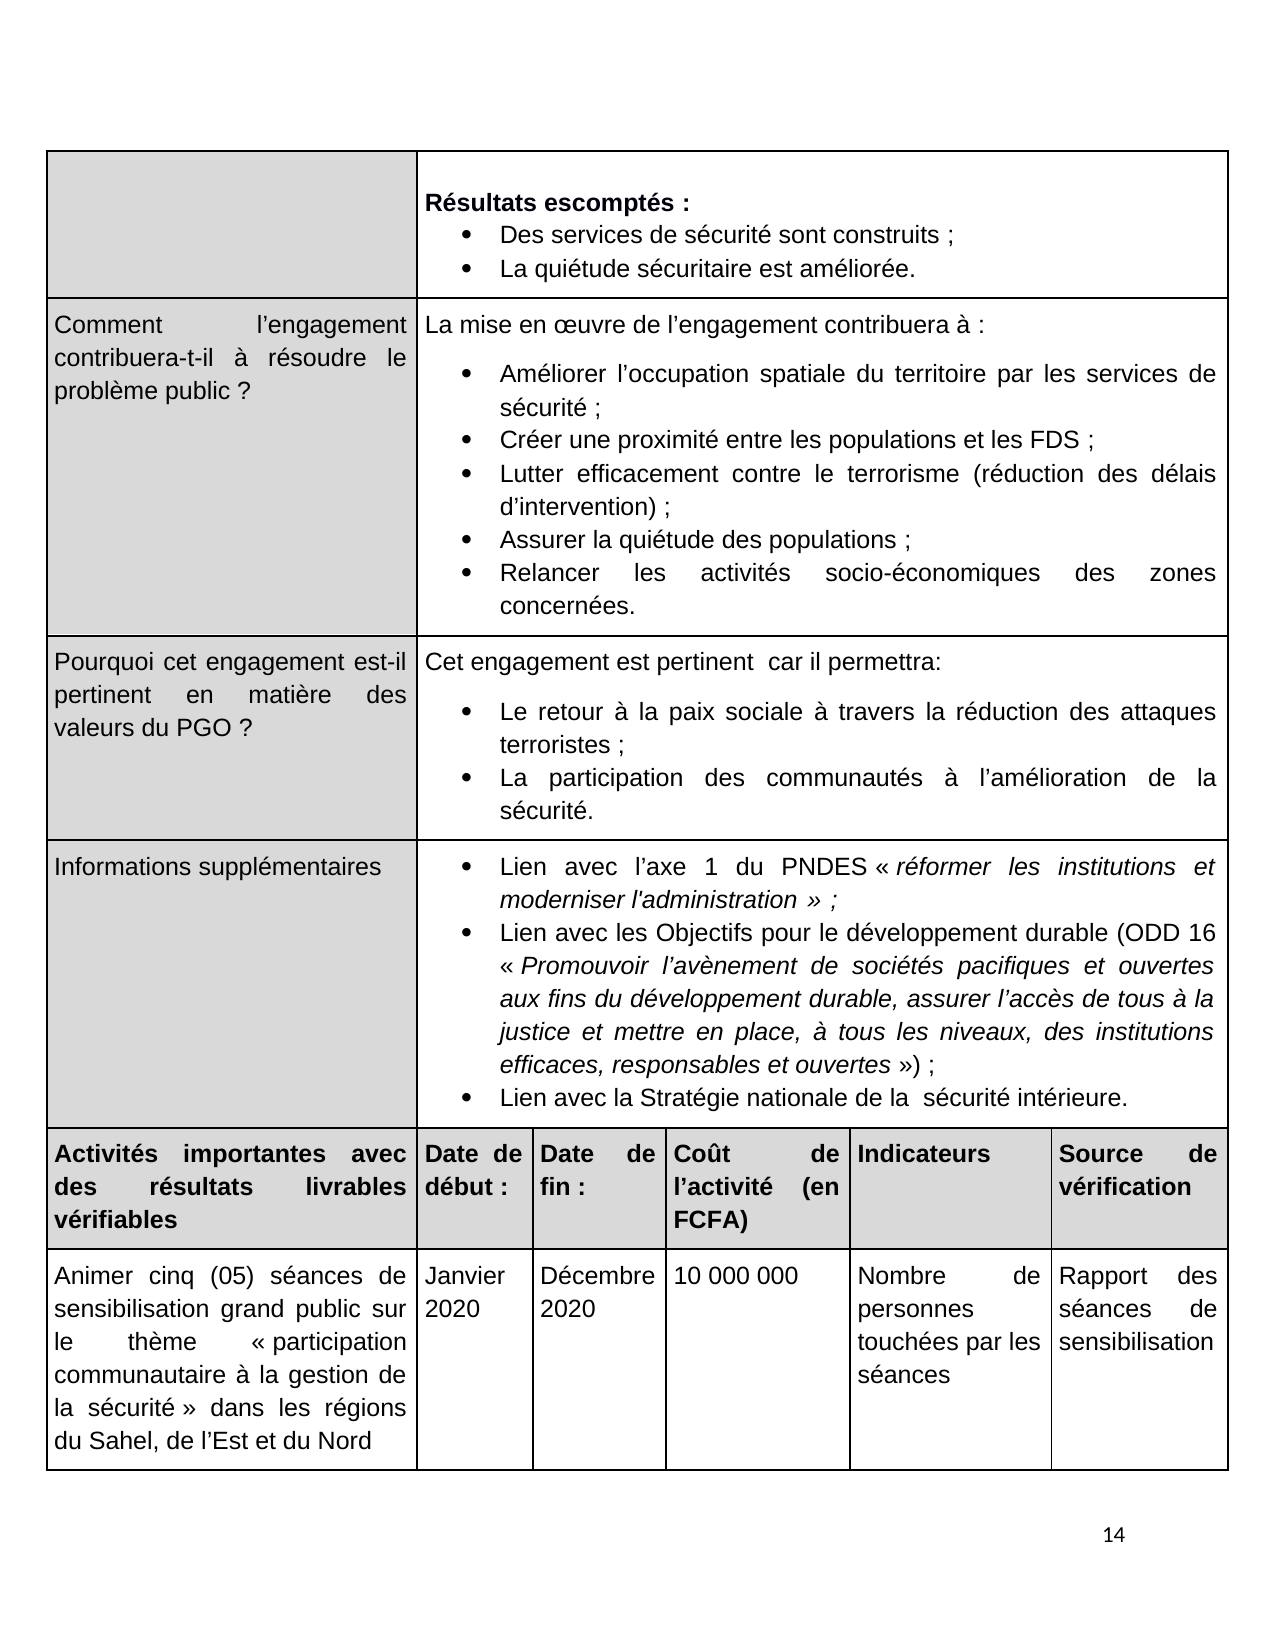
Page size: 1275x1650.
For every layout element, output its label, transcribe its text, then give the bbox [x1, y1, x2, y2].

table_cell 10 000 000 [667, 1250, 849, 1469]
table_cell La mise en œuvre de l’engagement contribuera à : Améliorer l’occupation spatiale du territoire par les services de sécurité ; Créer une proximité entre les populations et les FDS ; Lutter efficacement contre le terrorisme (réduction des délais d’intervention) ; Assurer la quiétude des populations ; Relancer les activités socio-économiques des zones concernées. [418, 299, 1227, 634]
table_cell Nombre de personnes touchées par les séances [851, 1250, 1051, 1469]
table_cell Activités importantes avec des résultats livrables vérifiables [48, 1129, 416, 1248]
table_cell Date de fin : [534, 1129, 665, 1248]
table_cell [48, 152, 416, 297]
table_cell Date de début : [418, 1129, 532, 1248]
table_cell Informations supplémentaires [48, 841, 416, 1127]
table_cell Indicateurs [851, 1129, 1051, 1248]
table_cell Cet engagement est pertinent car il permettra: Le retour à la paix sociale à travers la réduction des attaques terroristes ; La participation des communautés à l’amélioration de la sécurité. [418, 637, 1227, 839]
table_cell Décembre 2020 [534, 1250, 665, 1469]
table_cell Comment l’engagement contribuera-t-il à résoudre le problème public ? [48, 299, 416, 634]
table_cell Animer cinq (05) séances de sensibilisation grand public sur le thème « participation communautaire à la gestion de la sécurité » dans les régions du Sahel, de l’Est et du Nord [48, 1250, 416, 1469]
table_cell Janvier 2020 [418, 1250, 532, 1469]
table_cell Rapport des séances de sensibilisation [1052, 1250, 1227, 1469]
table_cell Coût de l’activité (en FCFA) [667, 1129, 849, 1248]
table_cell Lien avec l’axe 1 du PNDES « réformer les institutions et moderniser l'administration » ; Lien avec les Objectifs pour le développement durable (ODD 16 « Promouvoir l’avènement de sociétés pacifiques et ouvertes aux fins du développement durable, assurer l’accès de tous à la justice et mettre en place, à tous les niveaux, des institutions efficaces, responsables et ouvertes ») ; Lien avec la Stratégie nationale de la sécurité intérieure. [418, 841, 1227, 1127]
table_cell Pourquoi cet engagement est-il pertinent en matière des valeurs du PGO ? [48, 637, 416, 839]
table_cell Source de vérification [1052, 1129, 1227, 1248]
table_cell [418, 152, 1227, 297]
